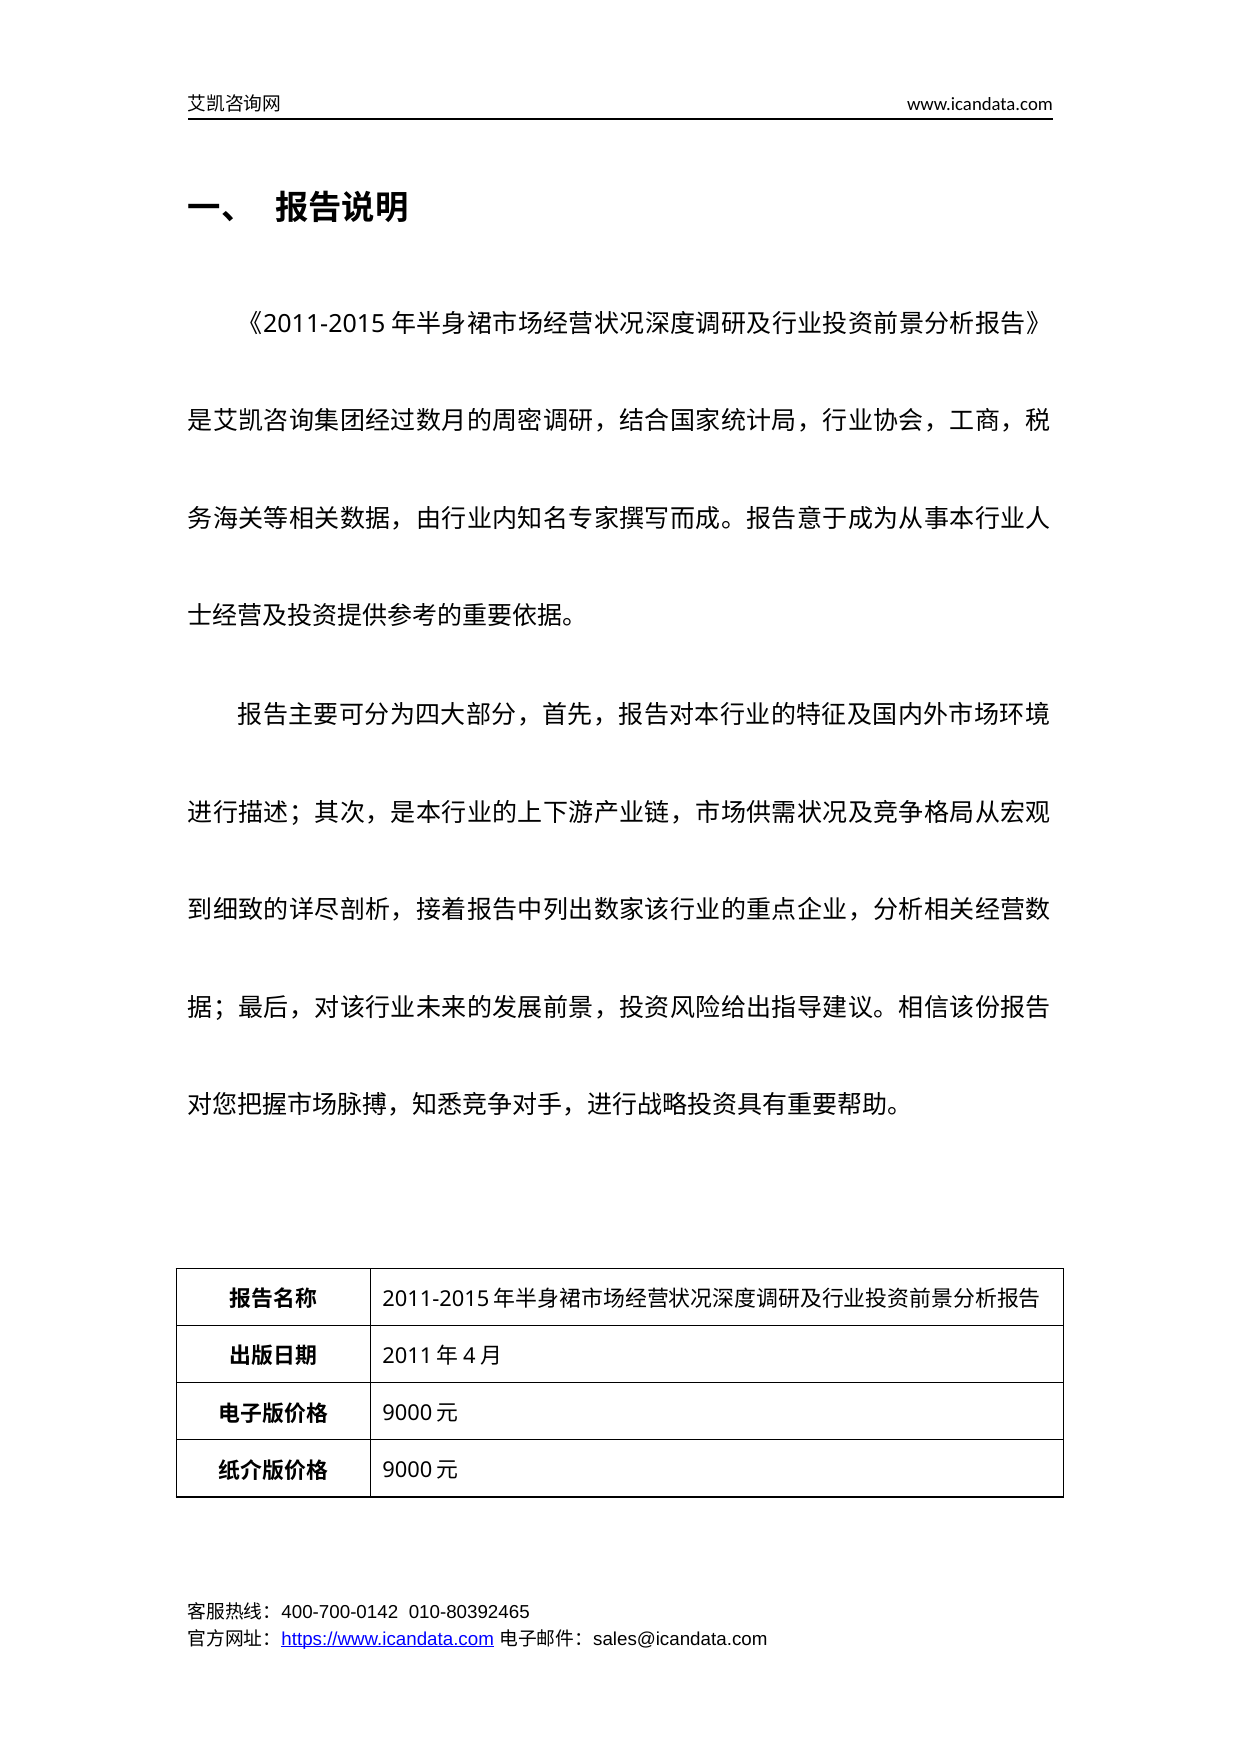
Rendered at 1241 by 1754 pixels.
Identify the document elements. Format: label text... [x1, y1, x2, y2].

table_cell 9000元 [371, 1383, 1063, 1439]
table_cell 电子版价格 [177, 1383, 370, 1439]
table_header 2011-2015年半身裙市场经营状况深度调研及行业投资前景分析报告 [371, 1269, 1063, 1325]
subtitle 报告说明 [187, 172, 1053, 237]
text 报告主要可分为四大部分，首先，报告对本行业的特征及国内外市场环境进行描述；其次，是本行业的上下游产业链，市场供需状况及竞争格局从宏观到细致的详尽剖析，接着报告中列出数家该行业的重点企业，分析相关经营数据；最后，对该行业未来的发展前景，投资风险给出指导建议。相信该份报告对您把握市场脉搏，知悉竞争对手，进行战略投资具有重要帮助。 [187, 681, 1053, 1136]
table_cell 纸介版价格 [177, 1440, 370, 1496]
table_cell 2011年4月 [371, 1326, 1063, 1382]
table_cell 9000元 [371, 1440, 1063, 1496]
table_header 报告名称 [177, 1269, 370, 1325]
text 《2011-2015年半身裙市场经营状况深度调研及行业投资前景分析报告》是艾凯咨询集团经过数月的周密调研，结合国家统计局，行业协会，工商，税务海关等相关数据，由行业内知名专家撰写而成。报告意于成为从事本行业人士经营及投资提供参考的重要依据。 [187, 289, 1053, 646]
table_cell 出版日期 [177, 1326, 370, 1382]
